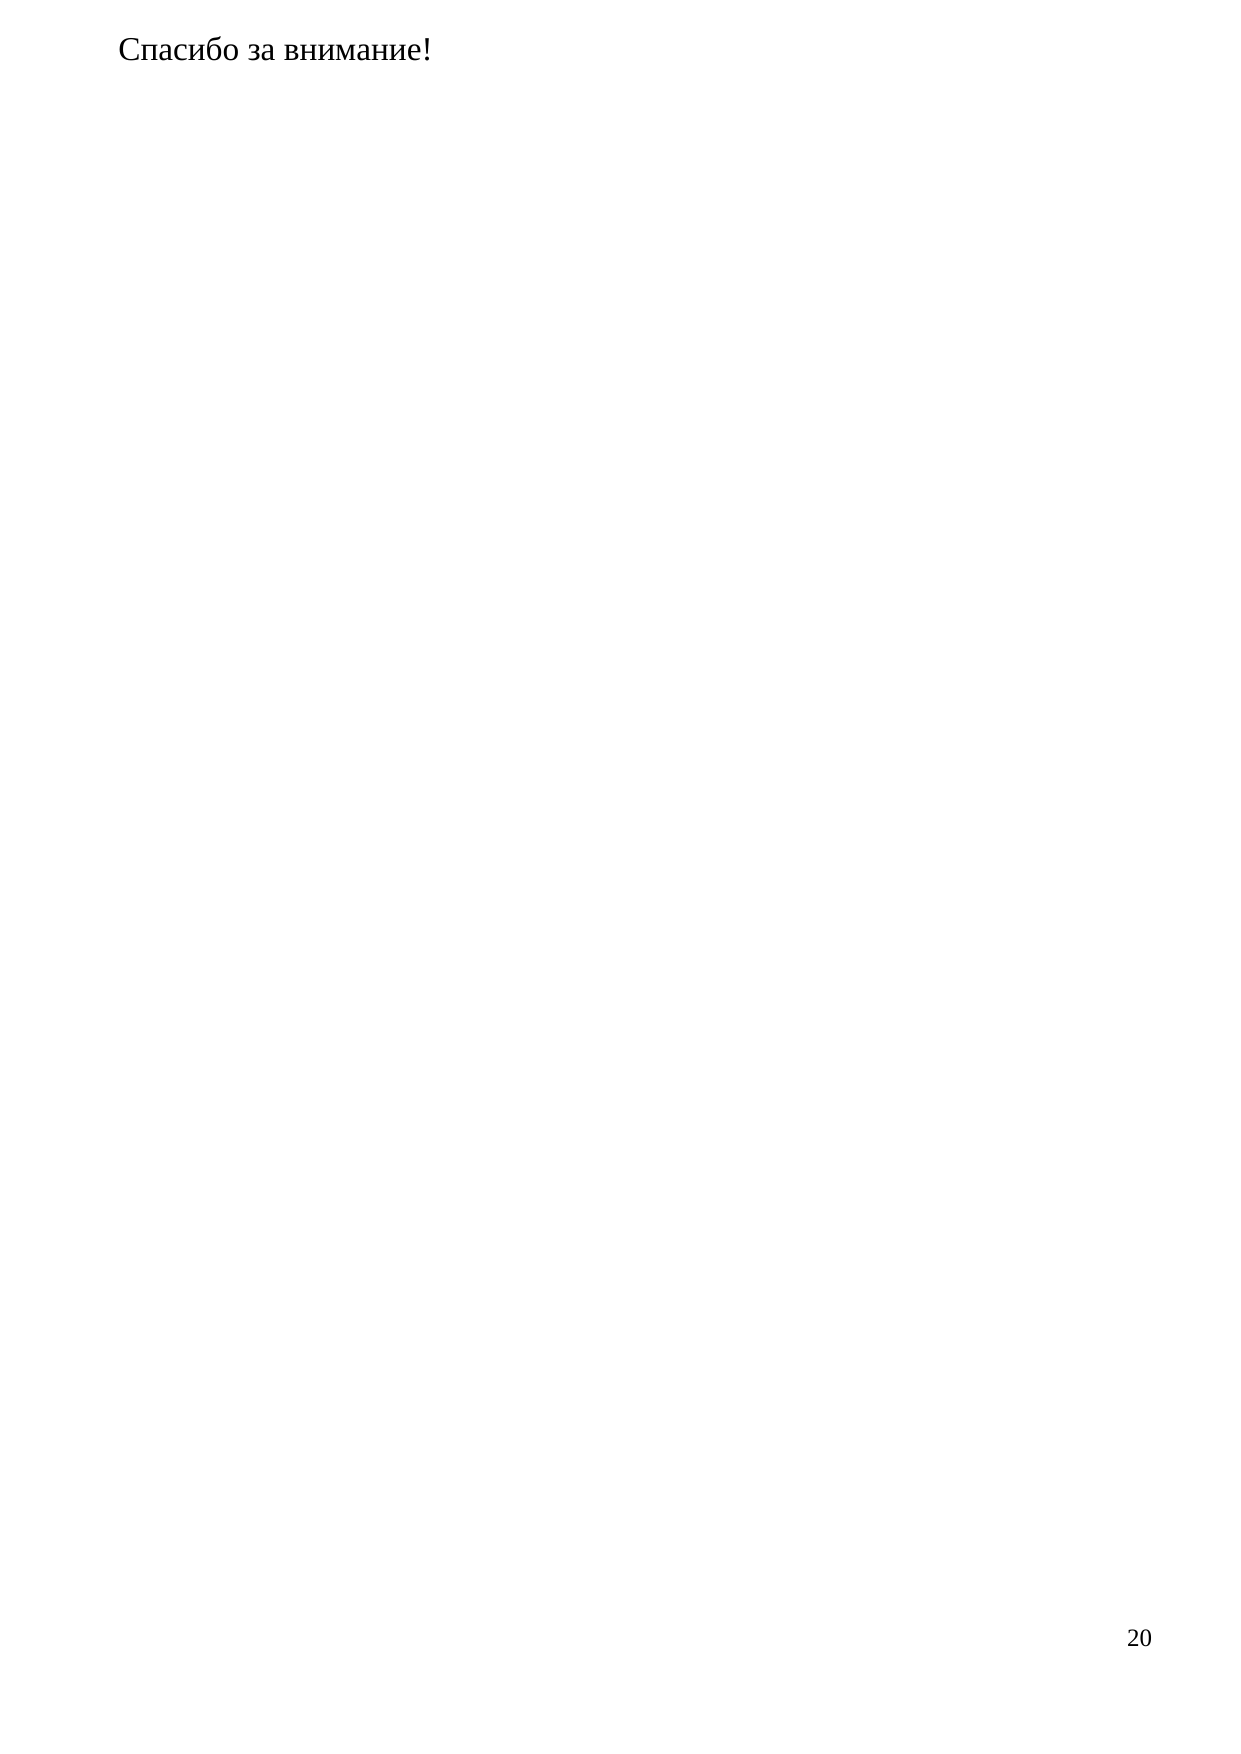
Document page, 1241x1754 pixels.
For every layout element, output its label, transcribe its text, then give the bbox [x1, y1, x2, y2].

text Спасибо за внимание! [118, 29, 1152, 68]
